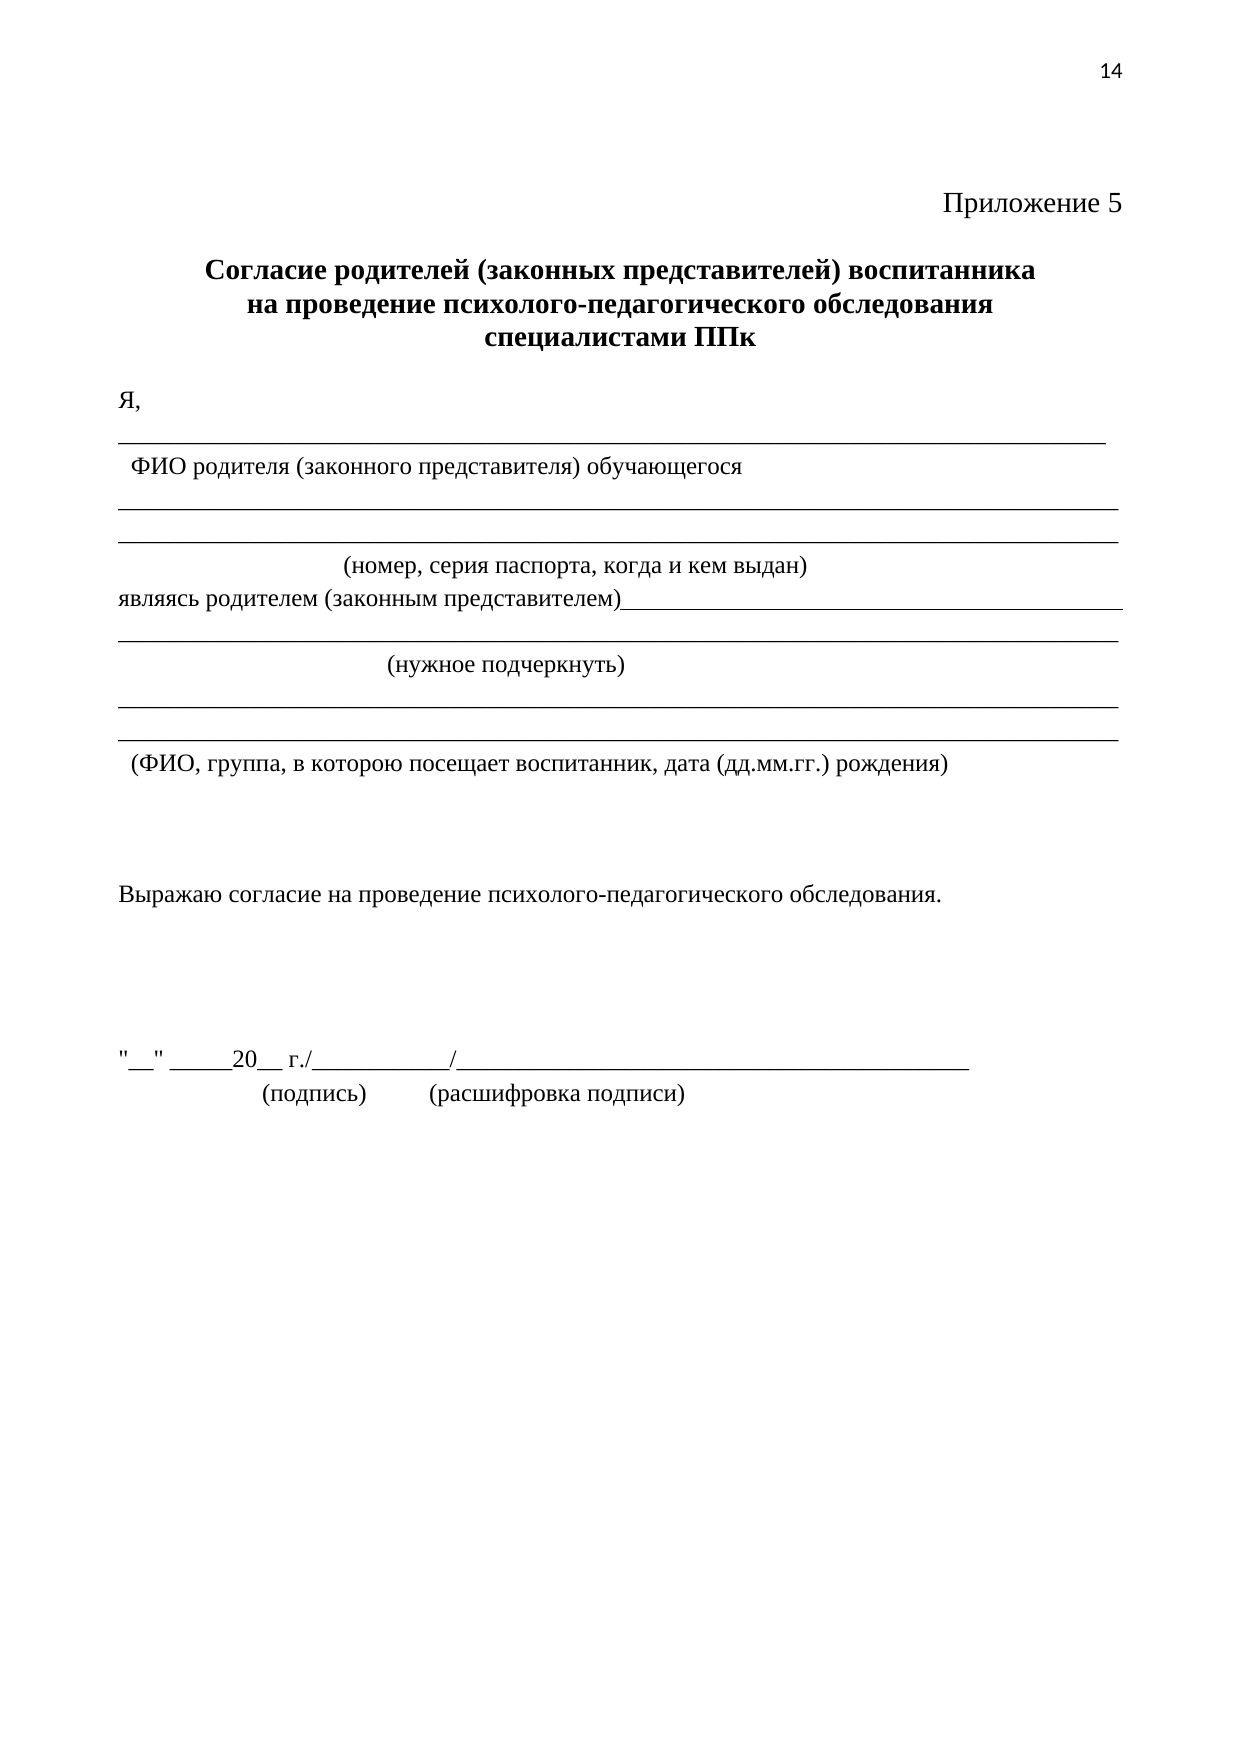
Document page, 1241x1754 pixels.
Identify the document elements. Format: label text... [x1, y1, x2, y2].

text Выражаю согласие на проведение психолого-педагогического обследования. [118, 879, 1122, 908]
text "__" _____20__ г./___________/_________________________________________ (подпись) (расшифровка подписи) [118, 978, 1122, 1106]
text Приложение 5 [118, 185, 1122, 219]
text Согласие родителей (законных представителей) воспитанника на проведение психолого-педагогического обследования специалистами ППк [118, 219, 1122, 353]
text Я, _______________________________________________________________________________ ФИО родителя (законного представителя) обучающегося ________________________________________________________________________________ ________________________________________________________________________________ (номер, серия паспорта, когда и кем выдан) являясь родителем (законным представителем) ________________________________________________________________________________ (нужное подчеркнуть) ________________________________________________________________________________ ________________________________________________________________________________ (ФИО, группа, в которою посещает воспитанник, дата (дд.мм.гг.) рождения) [118, 385, 1122, 842]
